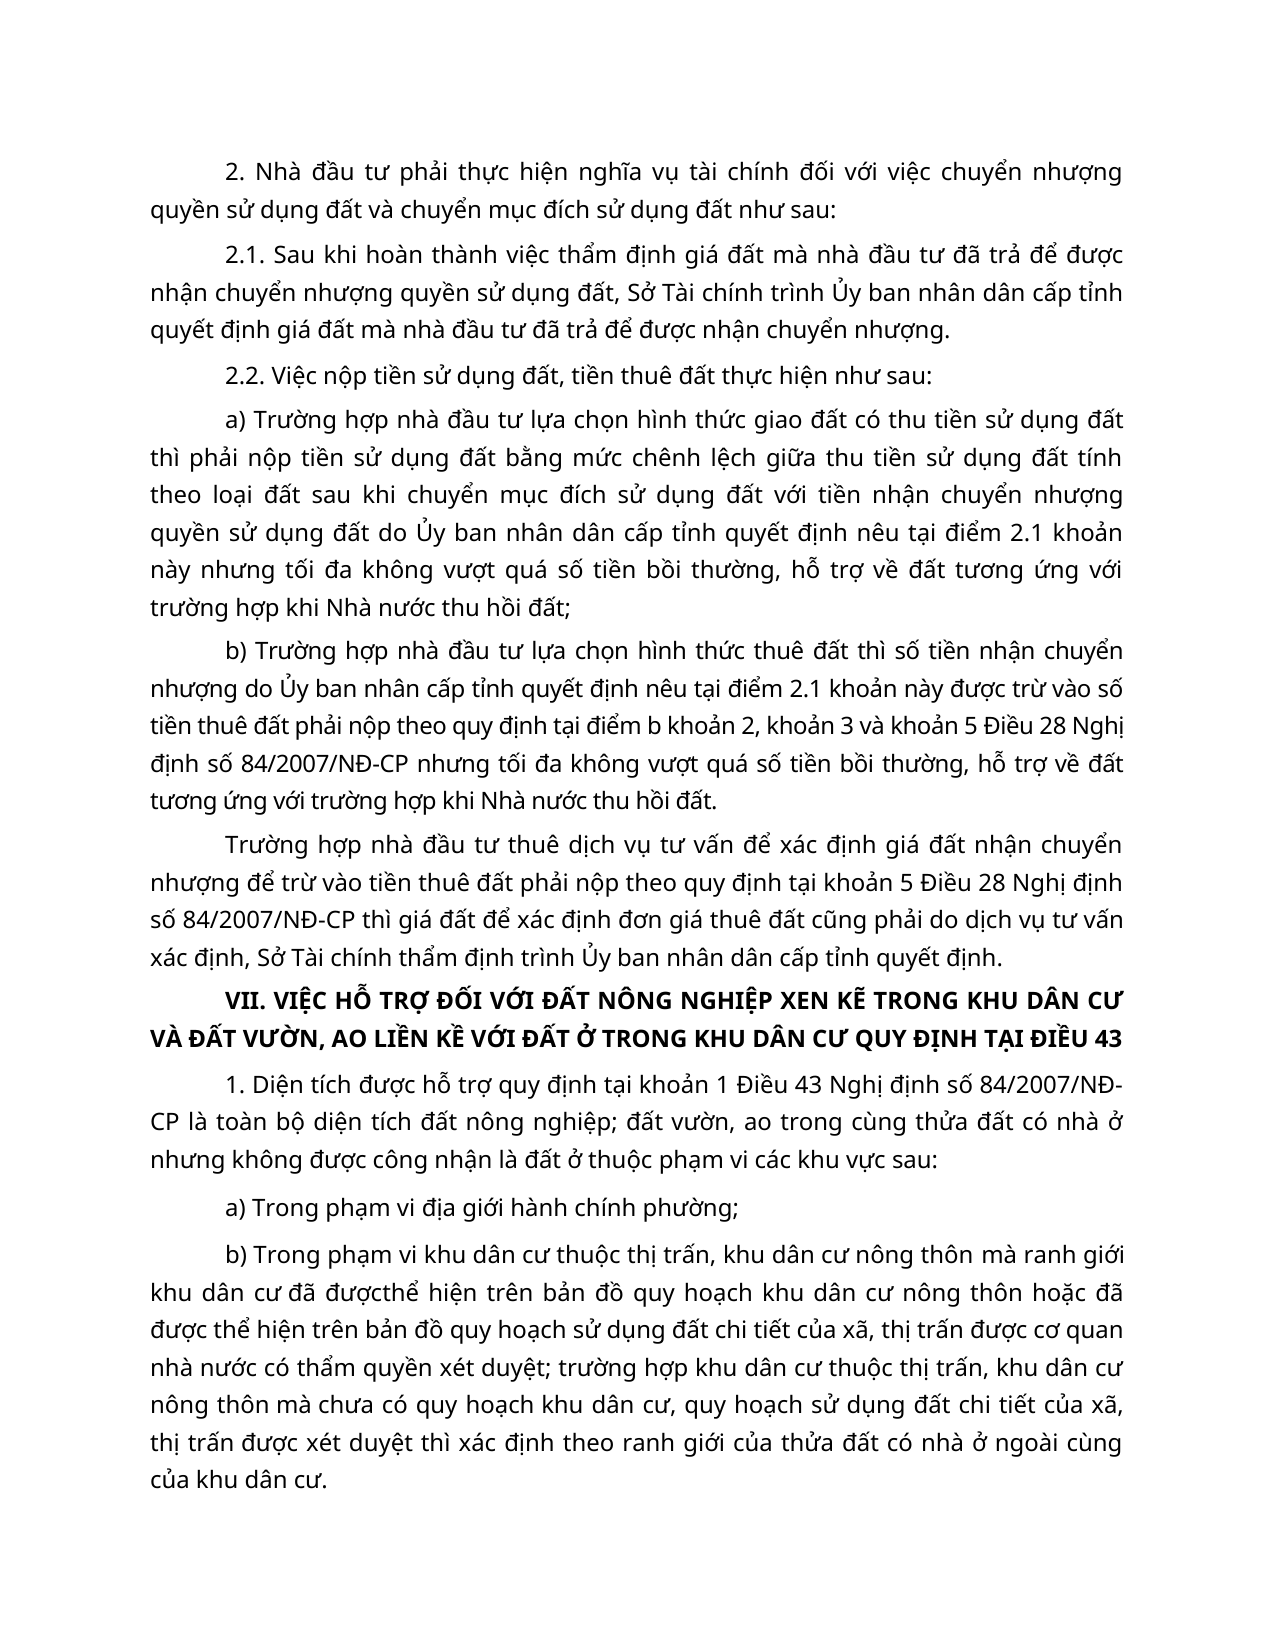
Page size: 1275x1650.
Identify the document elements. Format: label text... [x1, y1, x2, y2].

text 2. Nhà đầu tư phải thực hiện nghĩa vụ tài chính đối với việc chuyển nhượng quyền sử dụng đất và chuyển mục đích sử dụng đất như sau: [150, 150, 1125, 225]
text a) Trường hợp nhà đầu tư lựa chọn hình thức giao đất có thu tiền sử dụng đất thì phải nộp tiền sử dụng đất bằng mức chênh lệch giữa thu tiền sử dụng đất tính theo loại đất sau khi chuyển mục đích sử dụng đất với tiền nhận chuyển nhượng quyền sử dụng đất do Ủy ban nhân dân cấp tỉnh quyết định nêu tại điểm 2.1 khoản này nhưng tối đa không vượt quá số tiền bồi thường, hỗ trợ về đất tương ứng với trường hợp khi Nhà nước thu hồi đất; [150, 398, 1125, 623]
text 2.1. Sau khi hoàn thành việc thẩm định giá đất mà nhà đầu tư đã trả để được nhận chuyển nhượng quyền sử dụng đất, Sở Tài chính trình Ủy ban nhân dân cấp tỉnh quyết định giá đất mà nhà đầu tư đã trả để được nhận chuyển nhượng. [150, 233, 1125, 346]
text a) Trong phạm vi địa giới hành chính phường; [150, 1185, 1125, 1223]
text b) Trường hợp nhà đầu tư lựa chọn hình thức thuê đất thì số tiền nhận chuyển nhượng do Ủy ban nhân cấp tỉnh quyết định nêu tại điểm 2.1 khoản này được trừ vào số tiền thuê đất phải nộp theo quy định tại điểm b khoản 2, khoản 3 và khoản 5 Điều 28 Nghị định số 84/2007/NĐ-CP nhưng tối đa không vượt quá số tiền bồi thường, hỗ trợ về đất tương ứng với trường hợp khi Nhà nước thu hồi đất. [150, 629, 1125, 817]
text Trường hợp nhà đầu tư thuê dịch vụ tư vấn để xác định giá đất nhận chuyển nhượng để trừ vào tiền thuê đất phải nộp theo quy định tại khoản 5 Điều 28 Nghị định số 84/2007/NĐ-CP thì giá đất để xác định đơn giá thuê đất cũng phải do dịch vụ tư vấn xác định, Sở Tài chính thẩm định trình Ủy ban nhân dân cấp tỉnh quyết định. [150, 823, 1125, 973]
text b) Trong phạm vi khu dân cư thuộc thị trấn, khu dân cư nông thôn mà ranh giới khu dân cư đã đượcthể hiện trên bản đồ quy hoạch khu dân cư nông thôn hoặc đã được thể hiện trên bản đồ quy hoạch sử dụng đất chi tiết của xã, thị trấn được cơ quan nhà nước có thẩm quyền xét duyệt; trường hợp khu dân cư thuộc thị trấn, khu dân cư nông thôn mà chưa có quy hoạch khu dân cư, quy hoạch sử dụng đất chi tiết của xã, thị trấn được xét duyệt thì xác định theo ranh giới của thửa đất có nhà ở ngoài cùng của khu dân cư. [150, 1233, 1125, 1496]
text 2.2. Việc nộp tiền sử dụng đất, tiền thuê đất thực hiện như sau: [150, 354, 1125, 392]
text 1. Diện tích được hỗ trợ quy định tại khoản 1 Điều 43 Nghị định số 84/2007/NĐ-CP là toàn bộ diện tích đất nông nghiệp; đất vườn, ao trong cùng thửa đất có nhà ở nhưng không được công nhận là đất ở thuộc phạm vi các khu vực sau: [150, 1062, 1125, 1175]
text VII. VIỆC HỖ TRỢ ĐỐI VỚI ĐẤT NÔNG NGHIỆP XEN KẼ TRONG KHU DÂN CƯ VÀ ĐẤT VƯỜN, AO LIỀN KỀ VỚI ĐẤT Ở TRONG KHU DÂN CƯ QUY ĐỊNH TẠI ĐIỀU 43 [150, 979, 1125, 1054]
